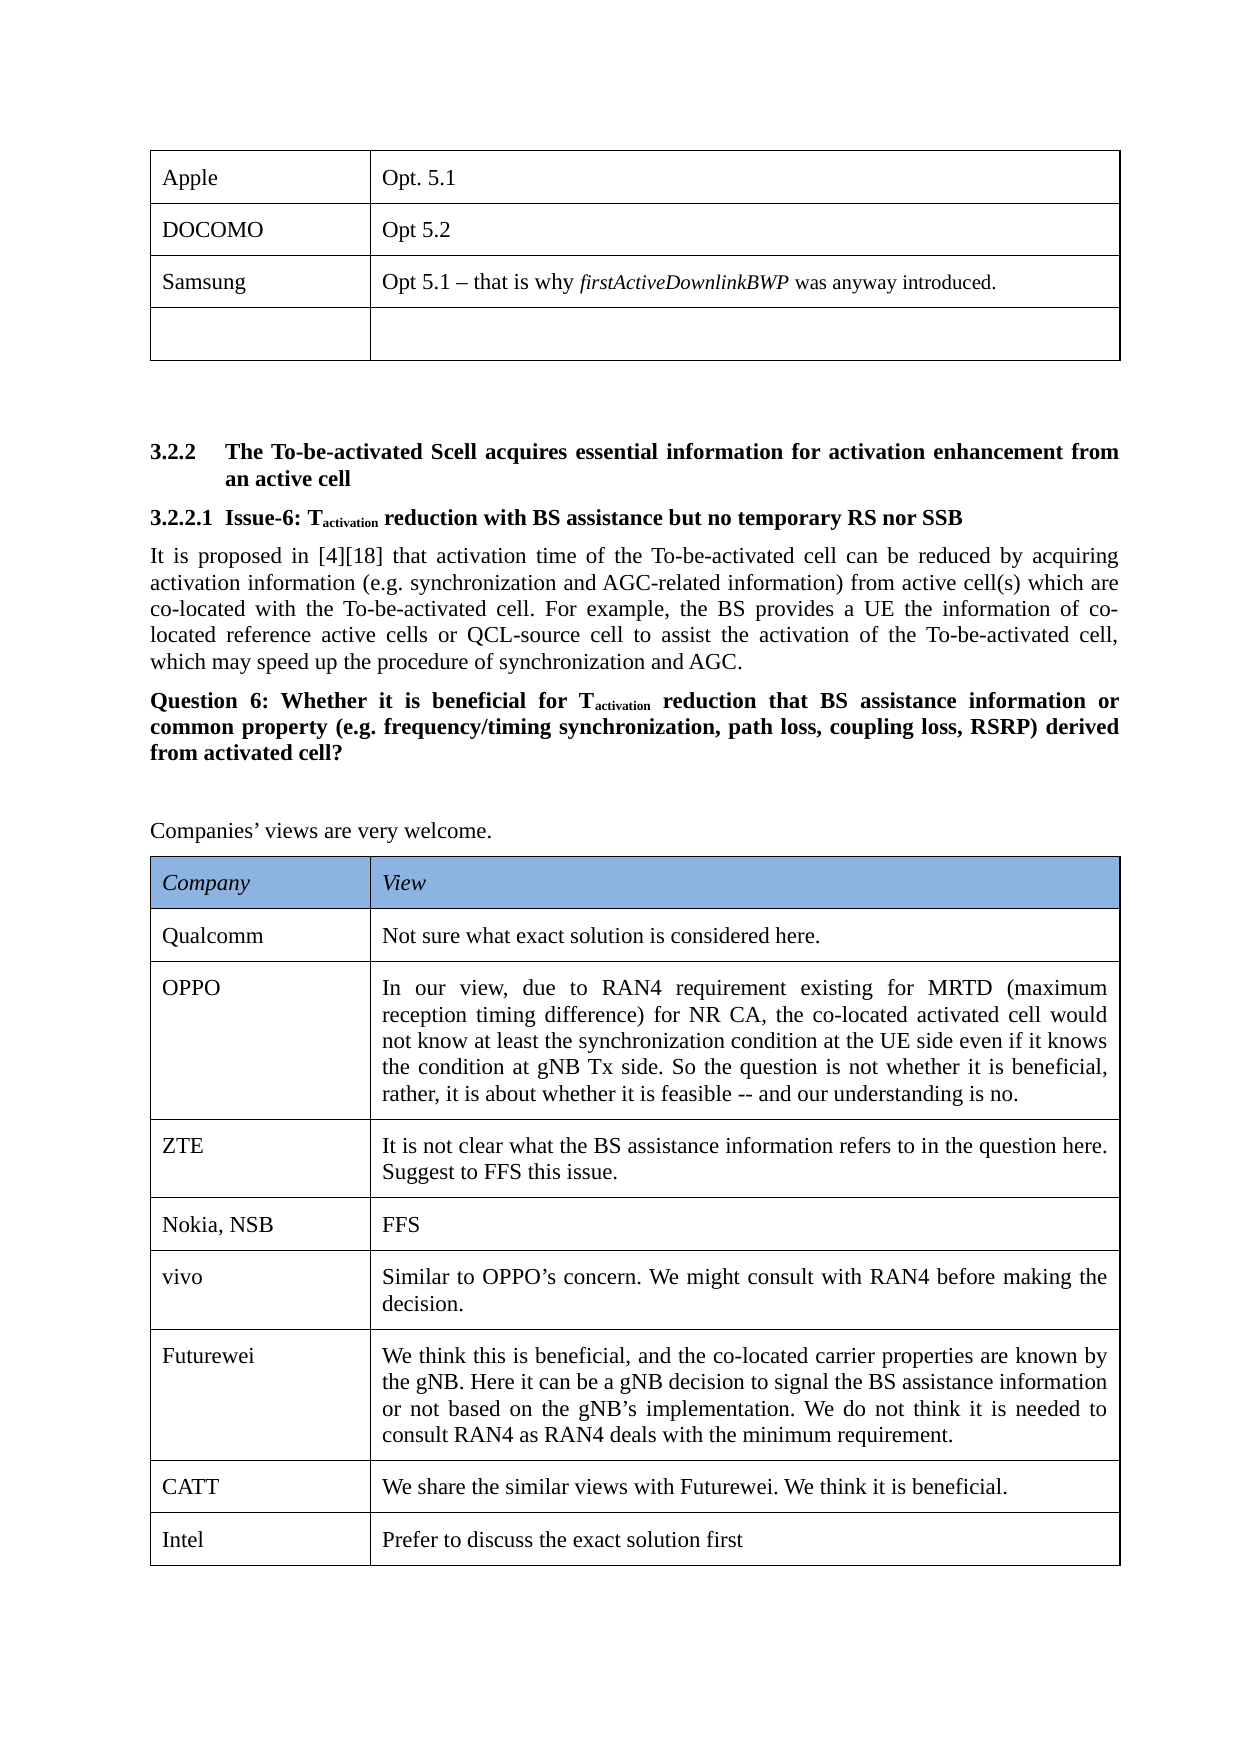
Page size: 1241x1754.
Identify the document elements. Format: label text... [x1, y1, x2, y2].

table_cell We think this is beneficial, and the co-located carrier properties are known by the gNB. Here it can be a gNB decision to signal the BS assistance information or not based on the gNB’s implementation. We do not think it is needed to consult RAN4 as RAN4 deals with the minimum requirement. [371, 1330, 1119, 1460]
text Question 6: Whether it is beneficial for Tactivation reduction that BS assistance information or common property (e.g. frequency/timing synchronization, path loss, coupling loss, RSRP) derived from activated cell? [150, 687, 1120, 766]
table_cell Opt 5.1 – that is why firstActiveDownlinkBWP was anyway introduced. [371, 256, 1119, 307]
table_cell Prefer to discuss the exact solution first [371, 1513, 1119, 1565]
table_cell [151, 308, 370, 359]
table_header View [371, 857, 1119, 908]
table_cell [371, 308, 1119, 359]
table_cell OPPO [151, 962, 370, 1118]
table_cell ZTE [151, 1120, 370, 1197]
table_cell Futurewei [151, 1330, 370, 1460]
text Companies’ views are very welcome. [150, 817, 1120, 843]
table_cell It is not clear what the BS assistance information refers to in the question here. Suggest to FFS this issue. [371, 1120, 1119, 1197]
table_cell Opt 5.2 [371, 204, 1119, 255]
table_cell Apple [151, 151, 370, 202]
subtitle The To-be-activated Scell acquires essential information for activation enhancement from an active cell [150, 438, 1120, 491]
text It is proposed in [4][18] that activation time of the To-be-activated cell can be reduced by acquiring activation information (e.g. synchronization and AGC-related information) from active cell(s) which are co-located with the To-be-activated cell. For example, the BS provides a UE the information of co-located reference active cells or QCL-source cell to assist the activation of the To-be-activated cell, which may speed up the procedure of synchronization and AGC. [150, 542, 1120, 674]
table_header Company [151, 857, 370, 908]
table_cell Opt. 5.1 [371, 151, 1119, 202]
table_cell DOCOMO [151, 204, 370, 255]
table_cell vivo [151, 1251, 370, 1328]
table_cell FFS [371, 1198, 1119, 1250]
table_cell We share the similar views with Futurewei. We think it is beneficial. [371, 1461, 1119, 1512]
table_cell In our view, due to RAN4 requirement existing for MRTD (maximum reception timing difference) for NR CA, the co-located activated cell would not know at least the synchronization condition at the UE side even if it knows the condition at gNB Tx side. So the question is not whether it is beneficial, rather, it is about whether it is feasible -- and our understanding is no. [371, 962, 1119, 1118]
table_cell Not sure what exact solution is considered here. [371, 909, 1119, 961]
table_cell CATT [151, 1461, 370, 1512]
table_cell Nokia, NSB [151, 1198, 370, 1250]
table_cell Similar to OPPO’s concern. We might consult with RAN4 before making the decision. [371, 1251, 1119, 1328]
table_cell Qualcomm [151, 909, 370, 961]
subtitle Issue-6: Tactivation reduction with BS assistance but no temporary RS nor SSB [150, 503, 1120, 530]
table_cell Samsung [151, 256, 370, 307]
table_cell Intel [151, 1513, 370, 1565]
